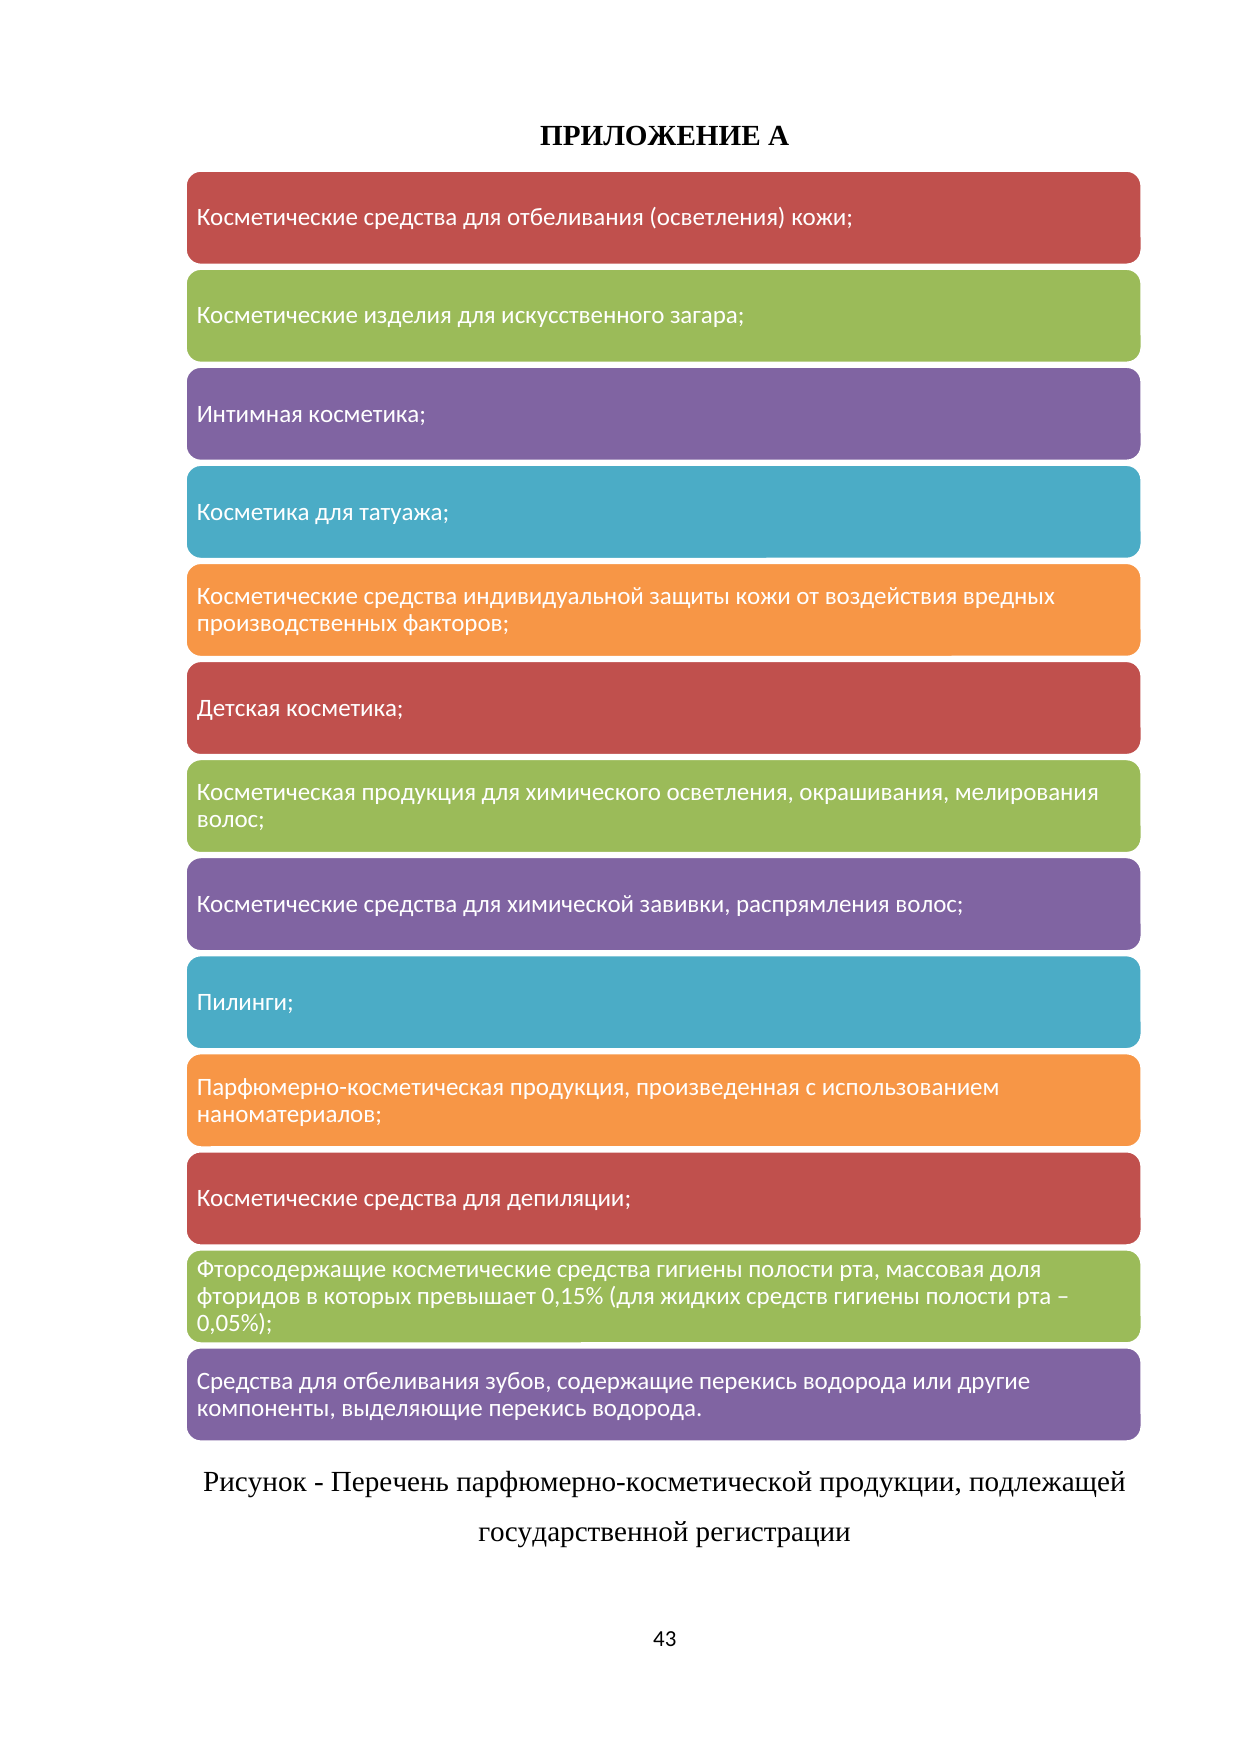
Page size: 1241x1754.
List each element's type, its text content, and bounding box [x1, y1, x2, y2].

text Рисунок - Перечень парфюмерно-косметической продукции, подлежащей государственной регистрации [177, 1464, 1152, 1548]
text Приложение А [177, 118, 1152, 152]
